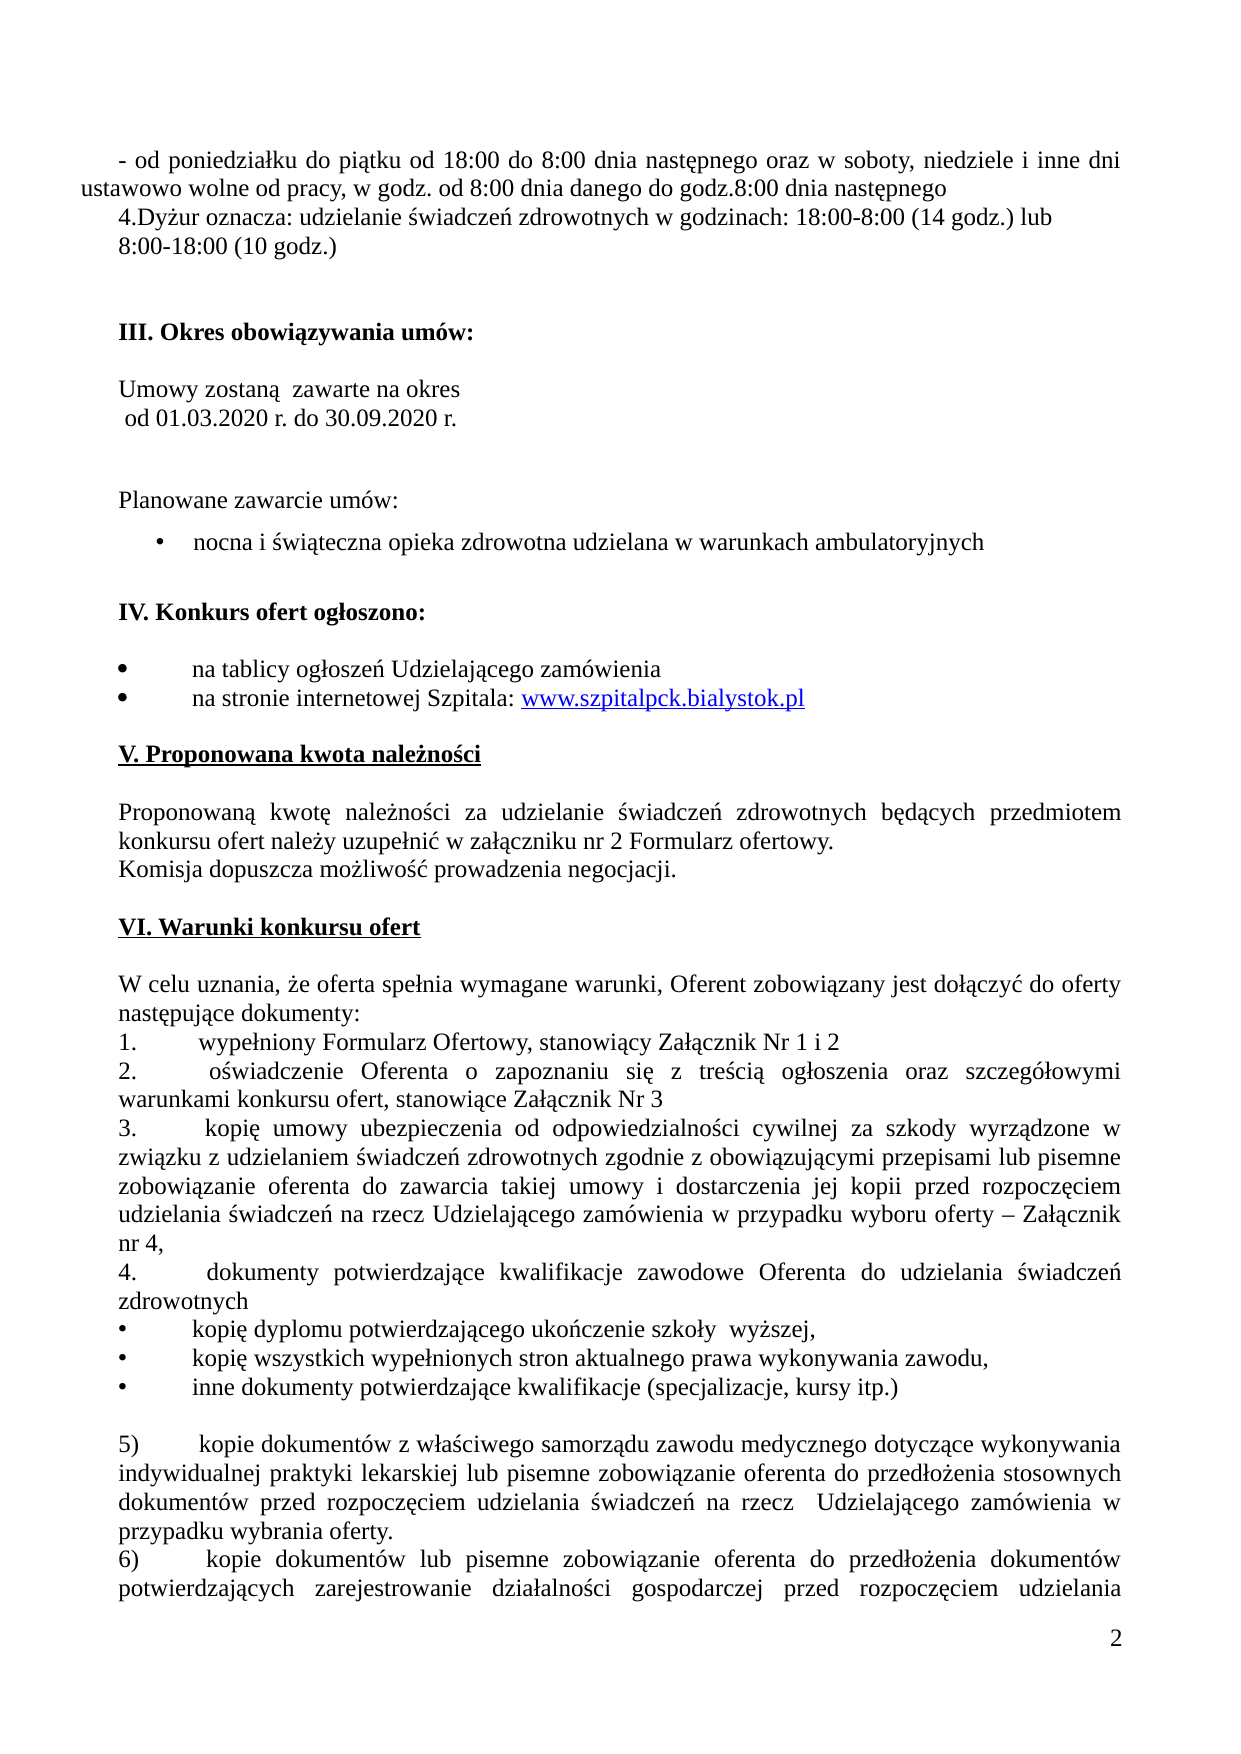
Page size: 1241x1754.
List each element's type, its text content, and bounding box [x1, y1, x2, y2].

list inne dokumenty potwierdzające kwalifikacje (specjalizacje, kursy itp.) [118, 1372, 1122, 1401]
list kopię wszystkich wypełnionych stron aktualnego prawa wykonywania zawodu, [118, 1343, 1122, 1372]
list nocna i świąteczna opieka zdrowotna udzielana w warunkach ambulatoryjnych [156, 527, 1122, 555]
text Umowy zostaną zawarte na okres [118, 374, 1122, 403]
text W celu uznania, że oferta spełnia wymagane warunki, Oferent zobowiązany jest dołączyć do oferty następujące dokumenty: [118, 969, 1122, 1027]
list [118, 1544, 1122, 1602]
text - od poniedziałku do piątku od 18:00 do 8:00 dnia następnego oraz w soboty, niedziele i inne dni ustawowo wolne od pracy, w godz. od 8:00 dnia danego do godz.8:00 dnia następnego [81, 145, 1122, 202]
list wypełniony Formularz Ofertowy, stanowiący Załącznik Nr 1 i 2 [118, 1027, 1122, 1056]
list kopię umowy ubezpieczenia od odpowiedzialności cywilnej za szkody wyrządzone w związku z udzielaniem świadczeń zdrowotnych zgodnie z obowiązującymi przepisami lub pisemne zobowiązanie oferenta do zawarcia takiej umowy i dostarczenia jej kopii przed rozpoczęciem udzielania świadczeń na rzecz Udzielającego zamówienia w przypadku wyboru oferty – Załącznik nr 4, [118, 1113, 1122, 1257]
text od 01.03.2020 r. do 30.09.2020 r. [118, 403, 1122, 432]
list oświadczenie Oferenta o zapoznaniu się z treścią ogłoszenia oraz szczegółowymi warunkami konkursu ofert, stanowiące Załącznik Nr 3 [118, 1056, 1122, 1113]
text III. Okres obowiązywania umów: [81, 317, 1122, 345]
list na tablicy ogłoszeń Udzielającego zamówienia [81, 654, 1122, 683]
list na stronie internetowej Szpitala: www.szpitalpck.bialystok.pl [81, 683, 1122, 712]
list kopię dyplomu potwierdzającego ukończenie szkoły wyższej, [118, 1314, 1122, 1343]
list dokumenty potwierdzające kwalifikacje zawodowe Oferenta do udzielania świadczeń zdrowotnych [118, 1257, 1122, 1314]
text Planowane zawarcie umów: [118, 485, 1122, 514]
text VI. Warunki konkursu ofert [81, 912, 1122, 941]
text Proponowaną kwotę należności za udzielanie świadczeń zdrowotnych będących przedmiotem konkursu ofert należy uzupełnić w załączniku nr 2 Formularz ofertowy. [118, 797, 1122, 854]
text V. Proponowana kwota należności [81, 739, 1122, 768]
list kopie dokumentów z właściwego samorządu zawodu medycznego dotyczące wykonywania indywidualnej praktyki lekarskiej lub pisemne zobowiązanie oferenta do przedłożenia stosownych dokumentów przed rozpoczęciem udzielania świadczeń na rzecz Udzielającego zamówienia w przypadku wybrania oferty. [118, 1429, 1122, 1544]
text Komisja dopuszcza możliwość prowadzenia negocjacji. [118, 854, 1122, 883]
text 4.Dyżur oznacza: udzielanie świadczeń zdrowotnych w godzinach: 18:00-8:00 (14 godz.) lub [81, 202, 1122, 231]
text IV. Konkurs ofert ogłoszono: [81, 597, 1122, 625]
text 8:00-18:00 (10 godz.) [81, 231, 1122, 260]
